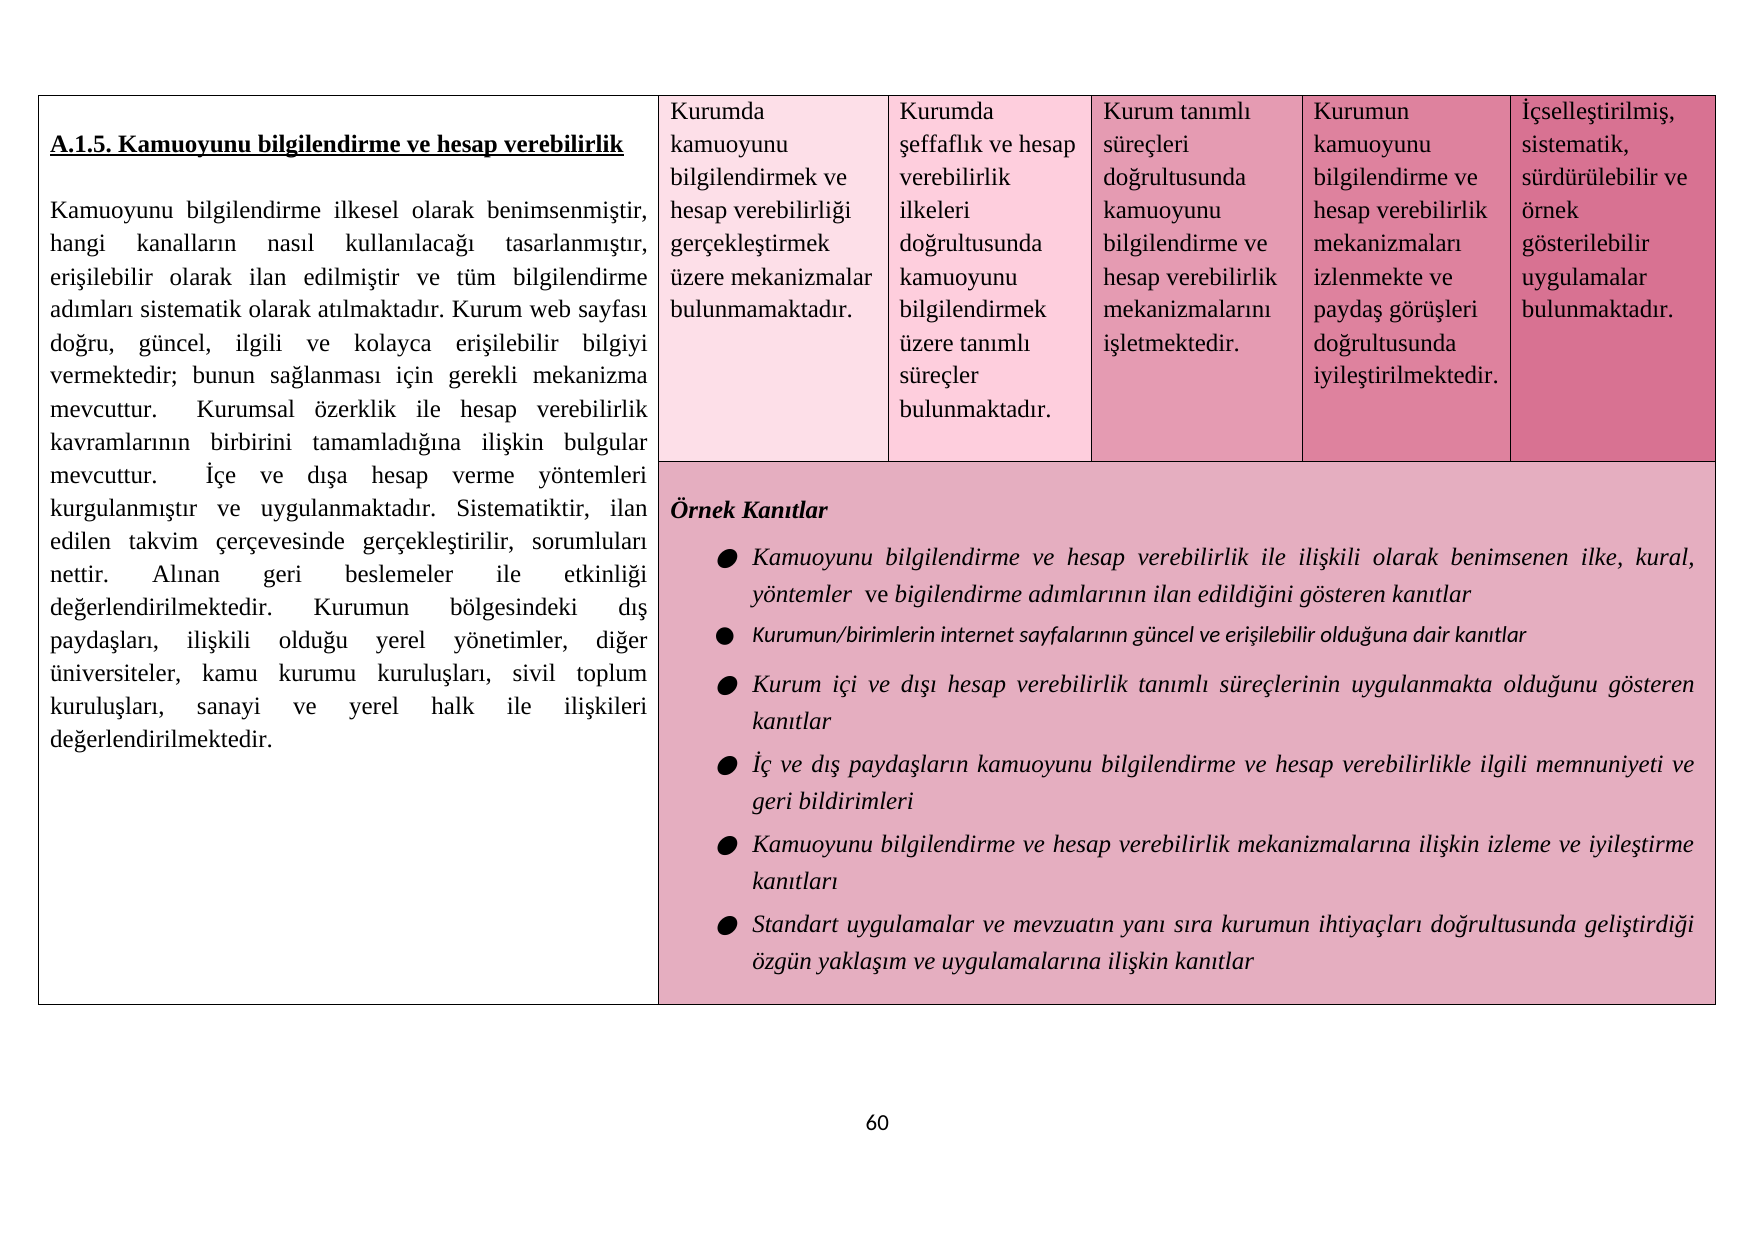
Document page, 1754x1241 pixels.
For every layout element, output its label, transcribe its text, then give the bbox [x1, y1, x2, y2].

table_cell Kurumun kamuoyunu bilgilendirme ve hesap verebilirlik mekanizmaları izlenmekte ve paydaş görüşleri doğrultusunda iyileştirilmektedir. [1303, 96, 1510, 461]
table_cell A.1.5. Kamuoyunu bilgilendirme ve hesap verebilirlik Kamuoyunu bilgilendirme ilkesel olarak benimsenmiştir, hangi kanalların nasıl kullanılacağı tasarlanmıştır, erişilebilir olarak ilan edilmiştir ve tüm bilgilendirme adımları sistematik olarak atılmaktadır. Kurum web sayfası doğru, güncel, ilgili ve kolayca erişilebilir bilgiyi vermektedir; bunun sağlanması için gerekli mekanizma mevcuttur. Kurumsal özerklik ile hesap verebilirlik kavramlarının birbirini tamamladığına ilişkin bulgular mevcuttur. İçe ve dışa hesap verme yöntemleri kurgulanmıştır ve uygulanmaktadır. Sistematiktir, ilan edilen takvim çerçevesinde gerçekleştirilir, sorumluları nettir. Alınan geri beslemeler ile etkinliği değerlendirilmektedir. Kurumun bölgesindeki dış paydaşları, ilişkili olduğu yerel yönetimler, diğer üniversiteler, kamu kurumu kuruluşları, sivil toplum kuruluşları, sanayi ve yerel halk ile ilişkileri değerlendirilmektedir. [39, 96, 658, 1004]
table_cell Kurumda kamuoyunu bilgilendirmek ve hesap verebilirliği gerçekleştirmek üzere mekanizmalar bulunmamaktadır. [659, 96, 888, 461]
table_cell Kurumda şeffaflık ve hesap verebilirlik ilkeleri doğrultusunda kamuoyunu bilgilendirmek üzere tanımlı süreçler bulunmaktadır. [889, 96, 1091, 461]
table_cell İçselleştirilmiş, sistematik, sürdürülebilir ve örnek gösterilebilir uygulamalar bulunmaktadır. [1511, 96, 1715, 461]
table_cell Örnek Kanıtlar Kamuoyunu bilgilendirme ve hesap verebilirlik ile ilişkili olarak benimsenen ilke, kural, yöntemler ve bigilendirme adımlarının ilan edildiğini gösteren kanıtlar Kurumun/birimlerin internet sayfalarının güncel ve erişilebilir olduğuna dair kanıtlar Kurum içi ve dışı hesap verebilirlik tanımlı süreçlerinin uygulanmakta olduğunu gösteren kanıtlar İç ve dış paydaşların kamuoyunu bilgilendirme ve hesap verebilirlikle ilgili memnuniyeti ve geri bildirimleri Kamuoyunu bilgilendirme ve hesap verebilirlik mekanizmalarına ilişkin izleme ve iyileştirme kanıtları Standart uygulamalar ve mevzuatın yanı sıra kurumun ihtiyaçları doğrultusunda geliştirdiği özgün yaklaşım ve uygulamalarına ilişkin kanıtlar [659, 462, 1715, 1004]
table_cell Kurum tanımlı süreçleri doğrultusunda kamuoyunu bilgilendirme ve hesap verebilirlik mekanizmalarını işletmektedir. [1092, 96, 1302, 461]
